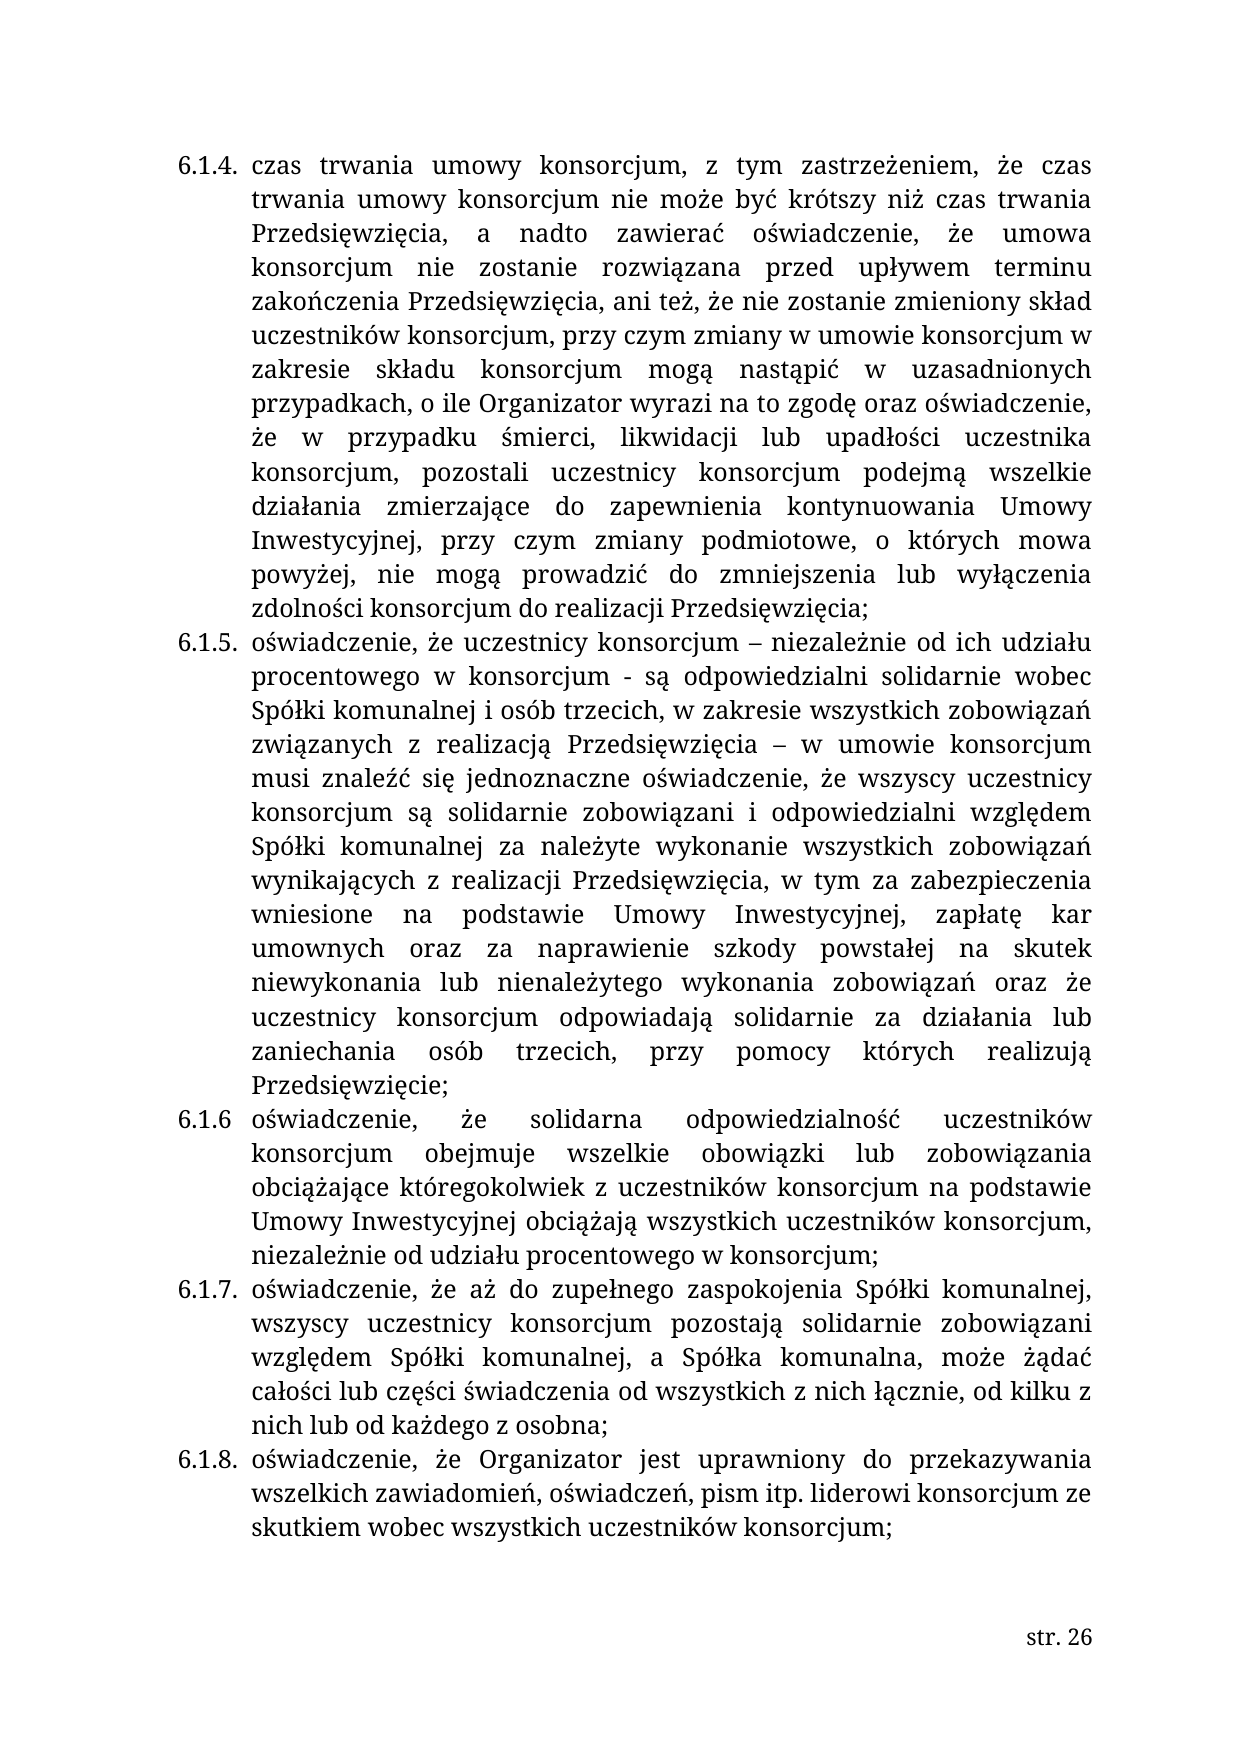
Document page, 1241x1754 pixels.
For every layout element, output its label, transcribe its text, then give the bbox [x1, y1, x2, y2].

text 6.1.6 oświadczenie, że solidarna odpowiedzialność uczestników konsorcjum obejmuje wszelkie obowiązki lub zobowiązania obciążające któregokolwiek z uczestników konsorcjum na podstawie Umowy Inwestycyjnej obciążają wszystkich uczestników konsorcjum, niezależnie od udziału procentowego w konsorcjum; [177, 1101, 1093, 1272]
text 6.1.8. oświadczenie, że Organizator jest uprawniony do przekazywania wszelkich zawiadomień, oświadczeń, pism itp. liderowi konsorcjum ze skutkiem wobec wszystkich uczestników konsorcjum; [177, 1442, 1093, 1544]
text 6.1.7. oświadczenie, że aż do zupełnego zaspokojenia Spółki komunalnej, wszyscy uczestnicy konsorcjum pozostają solidarnie zobowiązani względem Spółki komunalnej, a Spółka komunalna, może żądać całości lub części świadczenia od wszystkich z nich łącznie, od kilku z nich lub od każdego z osobna; [177, 1272, 1093, 1442]
text 6.1.5. oświadczenie, że uczestnicy konsorcjum – niezależnie od ich udziału procentowego w konsorcjum - są odpowiedzialni solidarnie wobec Spółki komunalnej i osób trzecich, w zakresie wszystkich zobowiązań związanych z realizacją Przedsięwzięcia – w umowie konsorcjum musi znaleźć się jednoznaczne oświadczenie, że wszyscy uczestnicy konsorcjum są solidarnie zobowiązani i odpowiedzialni względem Spółki komunalnej za należyte wykonanie wszystkich zobowiązań wynikających z realizacji Przedsięwzięcia, w tym za zabezpieczenia wniesione na podstawie Umowy Inwestycyjnej, zapłatę kar umownych oraz za naprawienie szkody powstałej na skutek niewykonania lub nienależytego wykonania zobowiązań oraz że uczestnicy konsorcjum odpowiadają solidarnie za działania lub zaniechania osób trzecich, przy pomocy których realizują Przedsięwzięcie; [177, 624, 1093, 1101]
text 6.1.4. czas trwania umowy konsorcjum, z tym zastrzeżeniem, że czas trwania umowy konsorcjum nie może być krótszy niż czas trwania Przedsięwzięcia, a nadto zawierać oświadczenie, że umowa konsorcjum nie zostanie rozwiązana przed upływem terminu zakończenia Przedsięwzięcia, ani też, że nie zostanie zmieniony skład uczestników konsorcjum, przy czym zmiany w umowie konsorcjum w zakresie składu konsorcjum mogą nastąpić w uzasadnionych przypadkach, o ile Organizator wyrazi na to zgodę oraz oświadczenie, że w przypadku śmierci, likwidacji lub upadłości uczestnika konsorcjum, pozostali uczestnicy konsorcjum podejmą wszelkie działania zmierzające do zapewnienia kontynuowania Umowy Inwestycyjnej, przy czym zmiany podmiotowe, o których mowa powyżej, nie mogą prowadzić do zmniejszenia lub wyłączenia zdolności konsorcjum do realizacji Przedsięwzięcia; [177, 148, 1093, 624]
